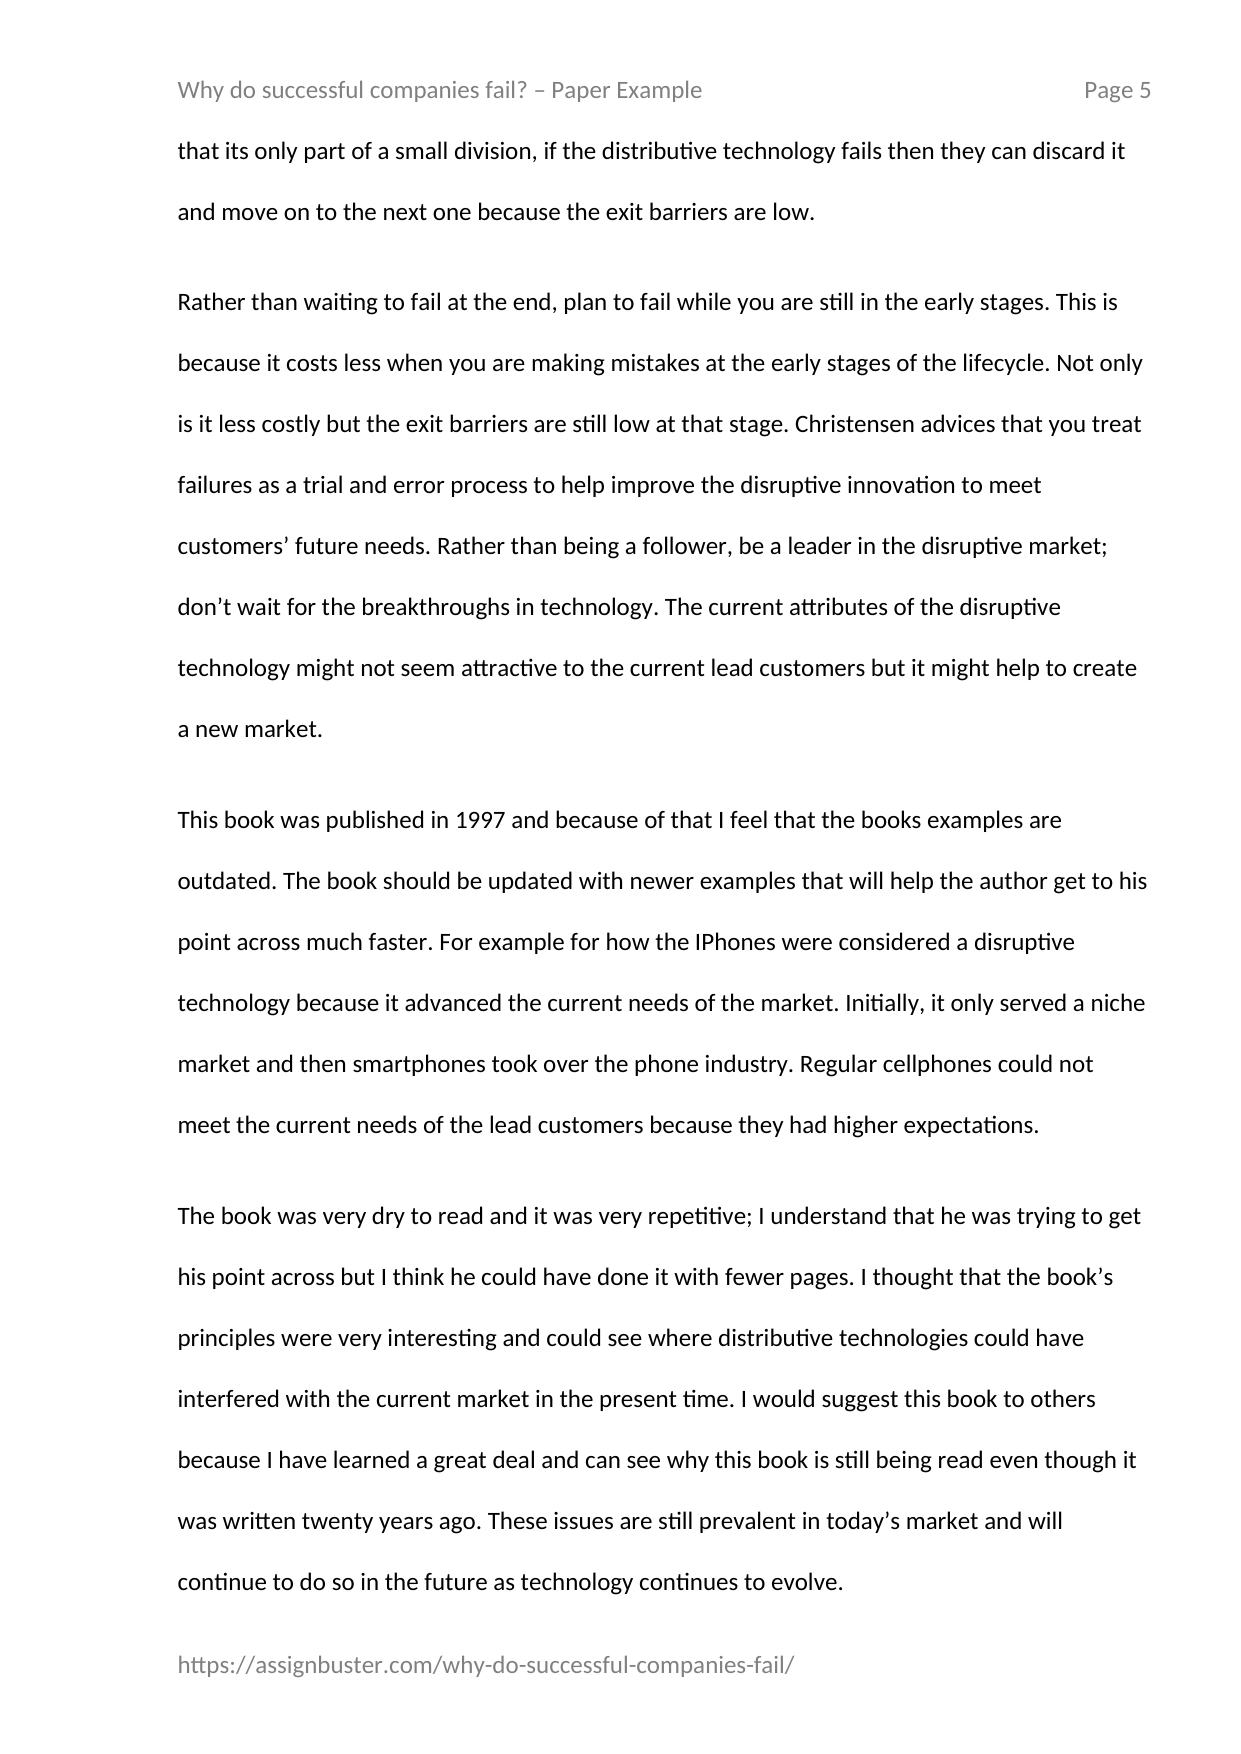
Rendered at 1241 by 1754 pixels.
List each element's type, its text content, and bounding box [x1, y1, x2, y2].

text This book was published in 1997 and because of that I feel that the books examples are outdated. The book should be updated with newer examples that will help the author get to his point across much faster. For example for how the IPhones were considered a disruptive technology because it advanced the current needs of the market. Initially, it only served a niche market and then smartphones took over the phone industry. Regular cellphones could not meet the current needs of the lead customers because they had higher expectations. [177, 804, 1152, 1140]
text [177, 135, 1152, 226]
text Rather than waiting to fail at the end, plan to fail while you are still in the early stages. This is because it costs less when you are making mistakes at the early stages of the lifecycle. Not only is it less costly but the exit barriers are still low at that stage. Christensen advices that you treat failures as a trial and error process to help improve the disruptive innovation to meet customers’ future needs. Rather than being a follower, be a leader in the disruptive market; don’t wait for the breakthroughs in technology. The current attributes of the disruptive technology might not seem attractive to the current lead customers but it might help to create a new market. [177, 286, 1152, 744]
text The book was very dry to read and it was very repetitive; I understand that he was trying to get his point across but I think he could have done it with fewer pages. I thought that the book’s principles were very interesting and could see where distributive technologies could have interfered with the current market in the present time. I would suggest this book to others because I have learned a great deal and can see why this book is still being read even though it was written twenty years ago. These issues are still prevalent in today’s market and will continue to do so in the future as technology continues to evolve. [177, 1200, 1152, 1597]
